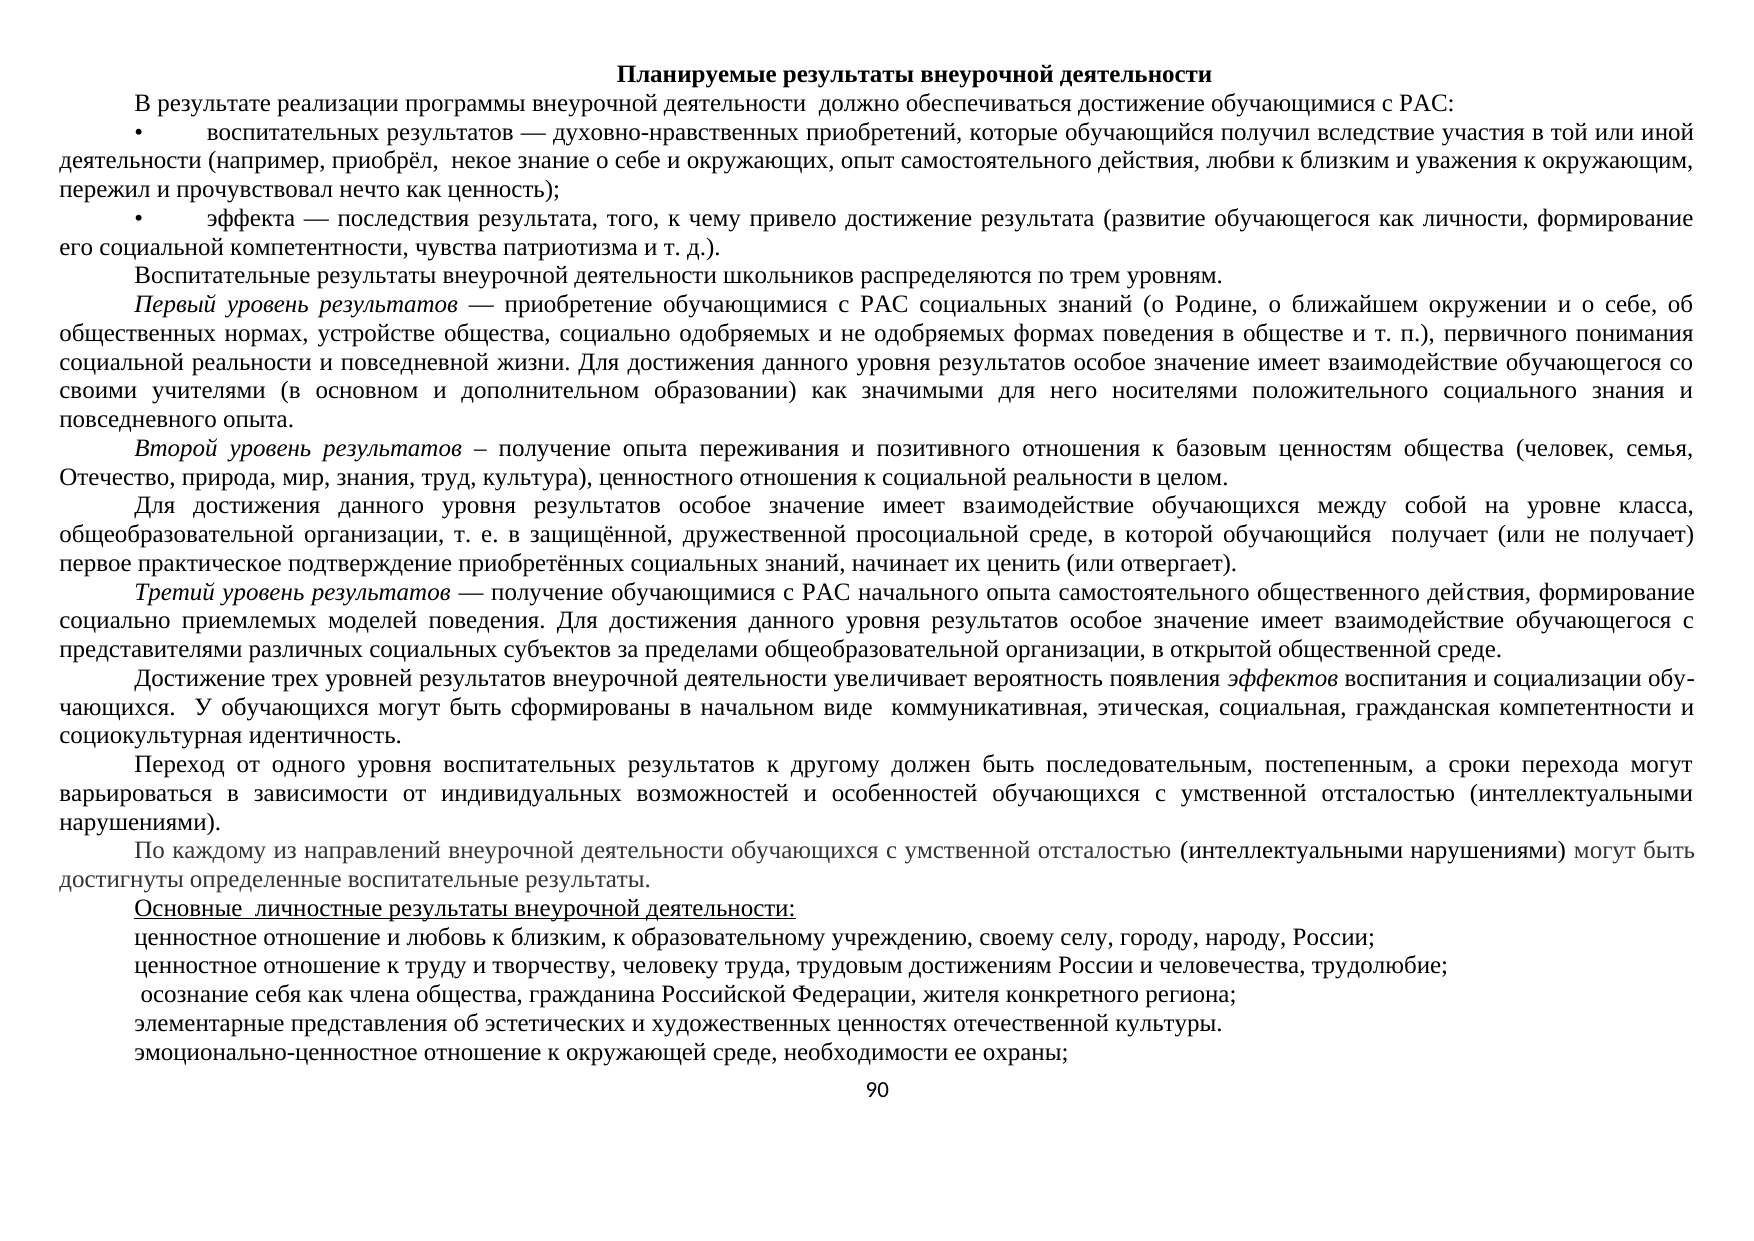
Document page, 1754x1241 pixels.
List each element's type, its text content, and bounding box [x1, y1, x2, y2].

list воспитательных результатов — духовно-нравственных приобретений, которые обучающийся получил вследствие участия в той или иной деятельности (например, приобрёл, некое знание о себе и окружающих, опыт самостоятельного действия, любви к близким и уважения к окружающим, пережил и прочувствовал нечто как ценность); [59, 117, 1695, 203]
text В результате реализации программы внеурочной деятельности должно обеспечиваться достижение обучающимися с РАС: [59, 88, 1695, 117]
list эффекта — последствия результата, того, к чему привело достижение результата (развитие обучающегося как личности, формирование его социальной компетентности, чувства патриотизма и т. д.). [59, 203, 1695, 260]
text элементарные представления об эстетических и художественных ценностях отечественной культуры. [59, 1008, 1695, 1037]
text ценностное отношение к труду и творчеству, человеку труда, трудовым достижениям России и человечества, трудолюбие; [59, 950, 1695, 979]
text Воспитательные результаты внеурочной деятельности школьников распределяются по трем уровням. [59, 260, 1695, 289]
text Планируемые результаты внеурочной деятельности [59, 59, 1695, 88]
text осознание себя как члена общества, гражданина Российской Федерации, жителя конкретного региона; [59, 979, 1695, 1008]
text Первый уровень результатов — приобретение обучающимися с РАС социальных знаний (о Родине, о ближайшем окружении и о себе, об общественных нормах, устройстве общества, социально одобряемых и не одобряемых формах поведения в обществе и т. п.), первичного понимания социальной реальности и повседневной жизни. Для достижения данного уровня результатов особое значение имеет взаимодействие обучающегося со своими учителями (в основном и дополнительном образовании) как значимыми для него носителями положительного социального знания и повседневного опыта. [59, 289, 1695, 433]
text Достижение трех уровней результатов внеурочной деятельности увеличивает вероятность появления эффектов воспитания и социализации обучающихся. У обучающихся могут быть сформированы в начальном виде коммуникативная, этическая, социальная, гражданская компетентности и социокультурная идентичность. [59, 663, 1695, 749]
text По каждому из направлений внеурочной деятельности обучающихся с умственной отсталостью (интеллектуальными нарушениями) могут быть достигнуты определенные воспитательные результаты. [59, 835, 1695, 893]
text Для достижения данного уровня результатов особое значение имеет взаимодействие обучающихся между собой на уровне класса, общеобразовательной организации, т. е. в защищённой, дружественной просоциальной среде, в которой обучающийся получает (или не получает) первое практическое подтверждение приобретённых социальных знаний, начинает их ценить (или отвергает). [59, 490, 1695, 577]
text Второй уровень результатов – получение опыта переживания и позитивного отношения к базовым ценностям общества (человек, семья, Отечество, природа, мир, знания, труд, культура), ценностного отношения к социальной реальности в целом. [59, 433, 1695, 490]
text Переход от одного уровня воспитательных результатов к другому должен быть последовательным, постепенным, а сроки перехода могут варьироваться в зависимости от индивидуальных возможностей и особенностей обучающихся с умственной отсталостью (интеллектуальными нарушениями). [59, 749, 1695, 835]
text Третий уровень результатов — получение обучающимися с РАС начального опыта самостоятельного общественного действия, формирование социально приемлемых моделей поведения. Для достижения данного уровня результатов особое значение имеет взаимодействие обучающегося с представителями различных социальных субъектов за пределами общеобразовательной организации, в открытой общественной среде. [59, 577, 1695, 663]
text ценностное отношение и любовь к близким, к образовательному учреждению, своему селу, городу, народу, России; [59, 922, 1695, 950]
text эмоционально-ценностное отношение к окружающей среде, необходимости ее охраны; [59, 1037, 1695, 1065]
text Основные личностные результаты внеурочной деятельности: [59, 893, 1695, 922]
